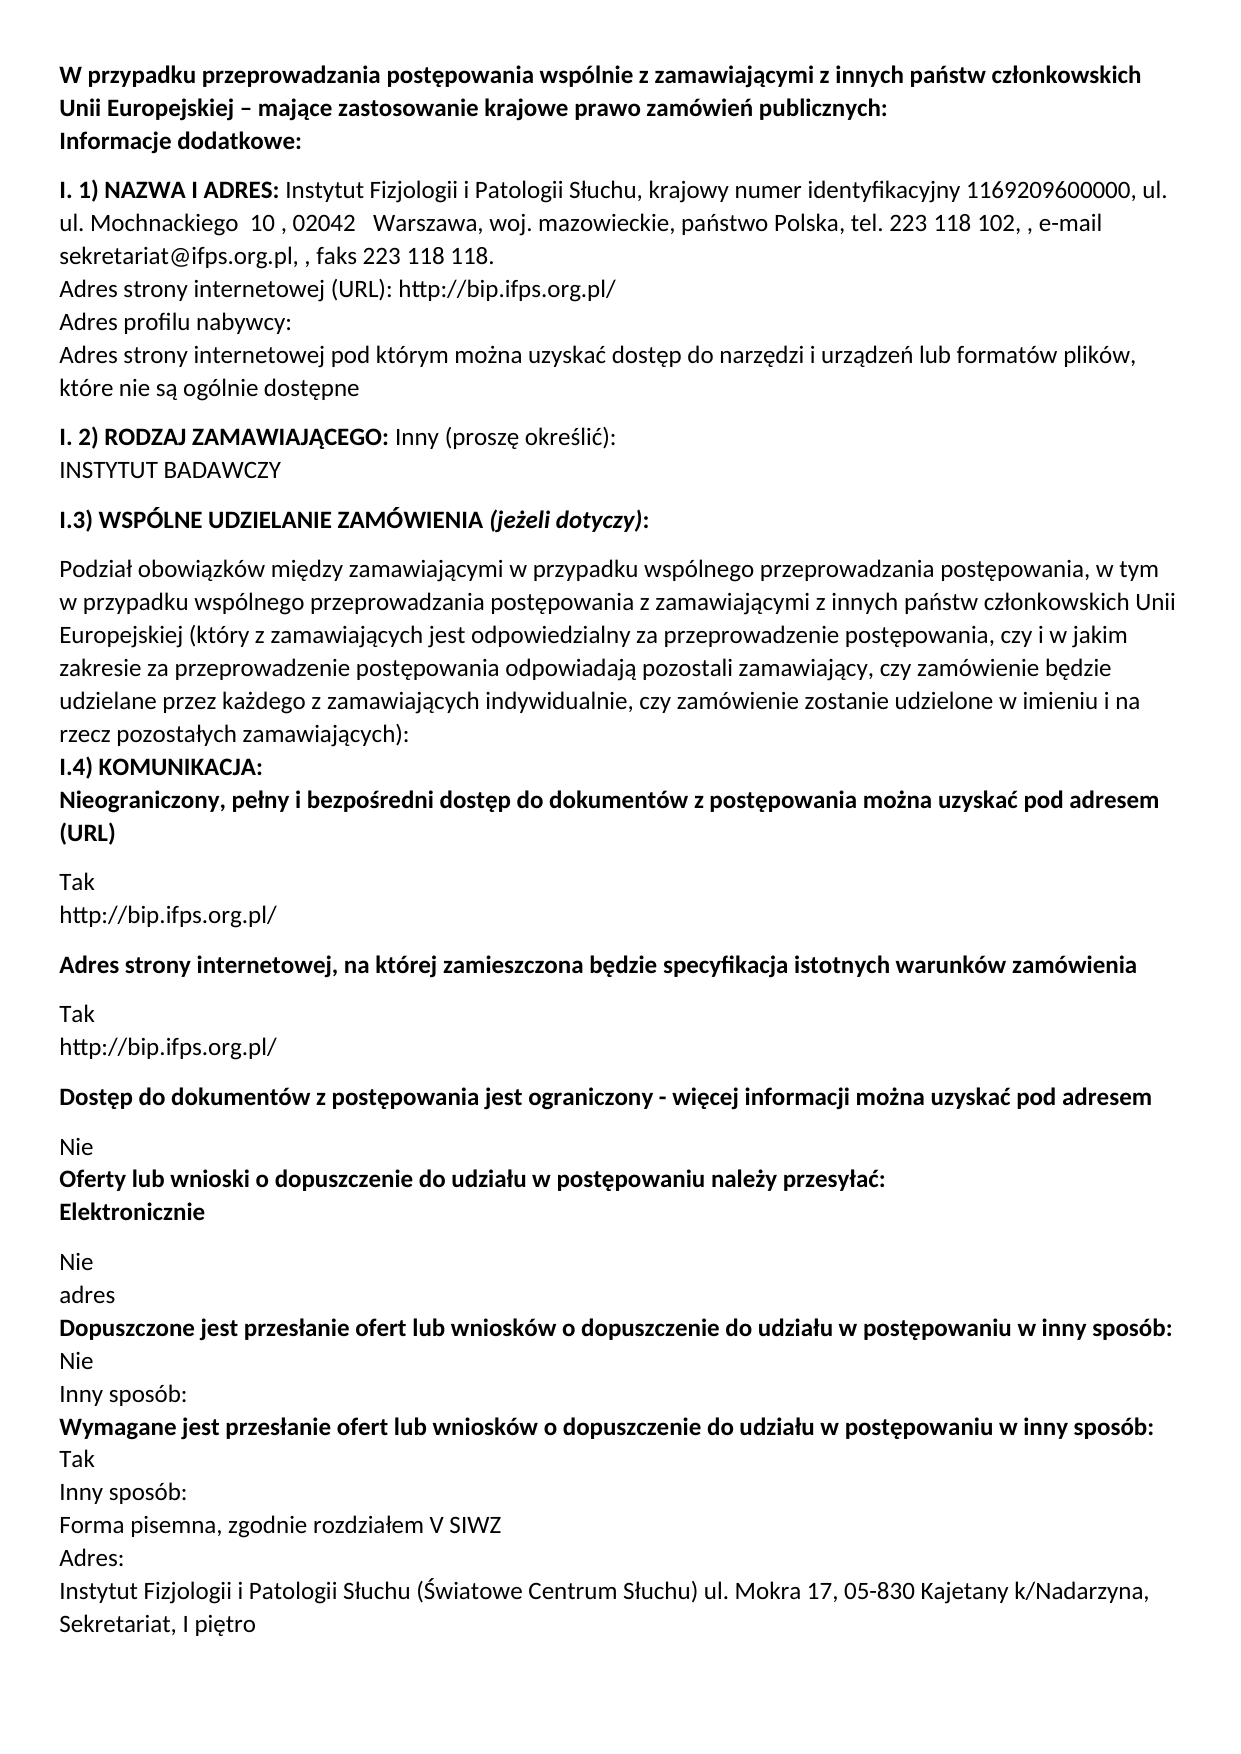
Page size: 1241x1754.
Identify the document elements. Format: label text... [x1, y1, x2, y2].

text I. 1) NAZWA I ADRES: Instytut Fizjologii i Patologii Słuchu, krajowy numer identyfikacyjny 1169209600000, ul. ul. Mochnackiego 10 , 02042 Warszawa, woj. mazowieckie, państwo Polska, tel. 223 118 102, , e-mail sekretariat@ifps.org.pl, , faks 223 118 118. Adres strony internetowej (URL): http://bip.ifps.org.pl/ Adres profilu nabywcy: Adres strony internetowej pod którym można uzyskać dostęp do narzędzi i urządzeń lub formatów plików, które nie są ogólnie dostępne [59, 174, 1181, 402]
text Podział obowiązków między zamawiającymi w przypadku wspólnego przeprowadzania postępowania, w tym w przypadku wspólnego przeprowadzania postępowania z zamawiającymi z innych państw członkowskich Unii Europejskiej (który z zamawiających jest odpowiedzialny za przeprowadzenie postępowania, czy i w jakim zakresie za przeprowadzenie postępowania odpowiadają pozostali zamawiający, czy zamówienie będzie udzielane przez każdego z zamawiających indywidualnie, czy zamówienie zostanie udzielone w imieniu i na rzecz pozostałych zamawiających): I.4) KOMUNIKACJA: Nieograniczony, pełny i bezpośredni dostęp do dokumentów z postępowania można uzyskać pod adresem (URL) [59, 554, 1181, 847]
text I. 2) RODZAJ ZAMAWIAJĄCEGO: Inny (proszę określić): INSTYTUT BADAWCZY [59, 422, 1181, 485]
text Adres strony internetowej, na której zamieszczona będzie specyfikacja istotnych warunków zamówienia [59, 949, 1181, 979]
text I.3) WSPÓLNE UDZIELANIE ZAMÓWIENIA (jeżeli dotyczy): [59, 504, 1181, 534]
text Nie adres Dopuszczone jest przesłanie ofert lub wniosków o dopuszczenie do udziału w postępowaniu w inny sposób: Nie Inny sposób: Wymagane jest przesłanie ofert lub wniosków o dopuszczenie do udziału w postępowaniu w inny sposób: Tak Inny sposób: Forma pisemna, zgodnie rozdziałem V SIWZ Adres: Instytut Fizjologii i Patologii Słuchu (Światowe Centrum Słuchu) ul. Mokra 17, 05-830 Kajetany k/Nadarzyna, Sekretariat, I piętro [59, 1246, 1181, 1639]
text Tak http://bip.ifps.org.pl/ [59, 999, 1181, 1062]
text W przypadku przeprowadzania postępowania wspólnie z zamawiającymi z innych państw członkowskich Unii Europejskiej – mające zastosowanie krajowe prawo zamówień publicznych: Informacje dodatkowe: [59, 59, 1181, 155]
text Dostęp do dokumentów z postępowania jest ograniczony - więcej informacji można uzyskać pod adresem [59, 1081, 1181, 1112]
text Nie Oferty lub wnioski o dopuszczenie do udziału w postępowaniu należy przesyłać: Elektronicznie [59, 1131, 1181, 1227]
text Tak http://bip.ifps.org.pl/ [59, 867, 1181, 930]
